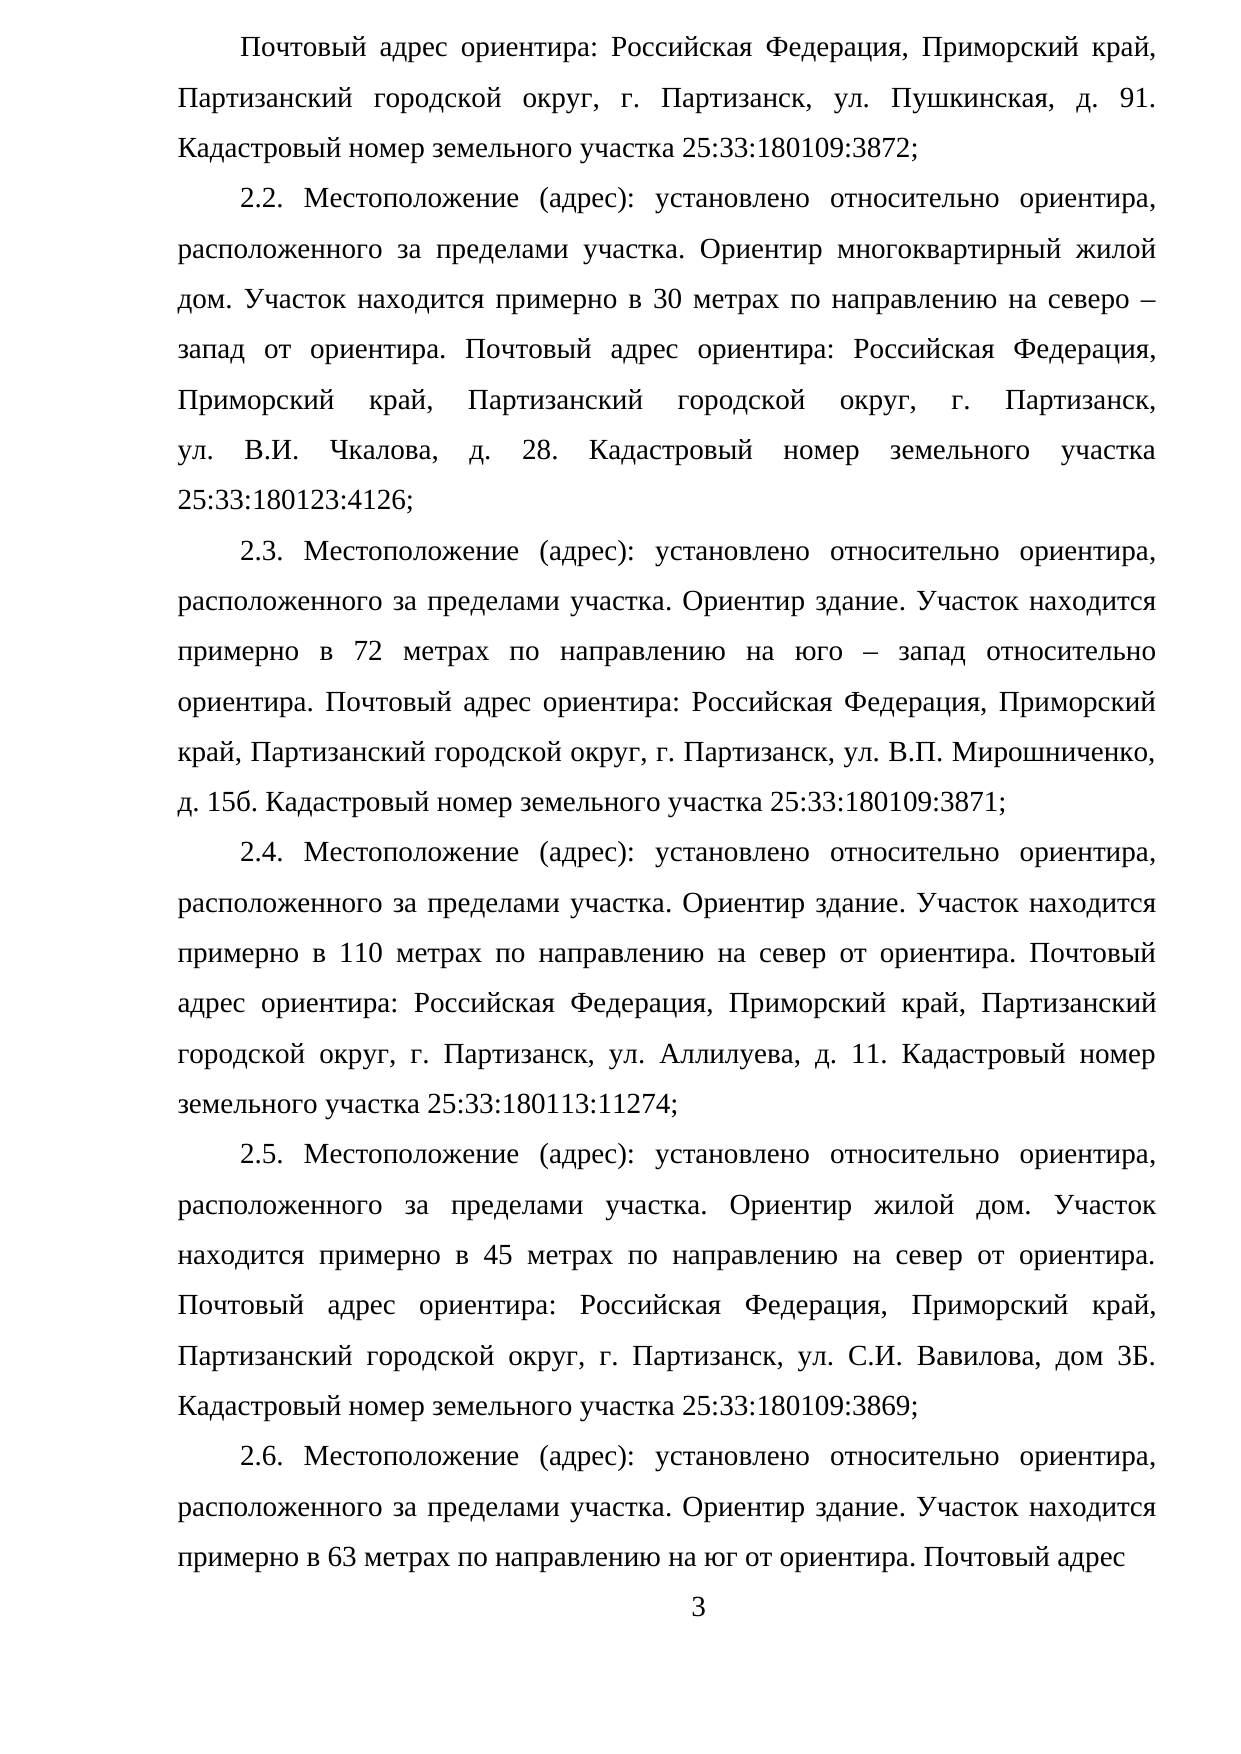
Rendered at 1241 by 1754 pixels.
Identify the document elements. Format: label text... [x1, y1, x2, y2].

text 2.6. Местоположение (адрес): установлено относительно ориентира, расположенного за пределами участка. Ориентир здание. Участок находится примерно в 63 метрах по направлению на юг от ориентира. Почтовый адрес [177, 1438, 1157, 1572]
text 2.2. Местоположение (адрес): установлено относительно ориентира, расположенного за пределами участка. Ориентир многоквартирный жилой дом. Участок находится примерно в 30 метрах по направлению на северо – запад от ориентира. Почтовый адрес ориентира: Российская Федерация, Приморский край, Партизанский городской округ, г. Партизанск, ул. В.И. Чкалова, д. 28. Кадастровый номер земельного участка 25:33:180123:4126; [177, 181, 1157, 516]
text 2.5. Местоположение (адрес): установлено относительно ориентира, расположенного за пределами участка. Ориентир жилой дом. Участок находится примерно в 45 метрах по направлению на север от ориентира. Почтовый адрес ориентира: Российская Федерация, Приморский край, Партизанский городской округ, г. Партизанск, ул. С.И. Вавилова, дом 3Б. Кадастровый номер земельного участка 25:33:180109:3869; [177, 1136, 1157, 1422]
text 2.4. Местоположение (адрес): установлено относительно ориентира, расположенного за пределами участка. Ориентир здание. Участок находится примерно в 110 метрах по направлению на север от ориентира. Почтовый адрес ориентира: Российская Федерация, Приморский край, Партизанский городской округ, г. Партизанск, ул. Аллилуева, д. 11. Кадастровый номер земельного участка 25:33:180113:11274; [177, 834, 1157, 1120]
text 2.3. Местоположение (адрес): установлено относительно ориентира, расположенного за пределами участка. Ориентир здание. Участок находится примерно в 72 метрах по направлению на юго – запад относительно ориентира. Почтовый адрес ориентира: Российская Федерация, Приморский край, Партизанский городской округ, г. Партизанск, ул. В.П. Мирошниченко, д. 15б. Кадастровый номер земельного участка 25:33:180109:3871; [177, 533, 1157, 818]
text Почтовый адрес ориентира: Российская Федерация, Приморский край, Партизанский городской округ, г. Партизанск, ул. Пушкинская, д. 91. Кадастровый номер земельного участка 25:33:180109:3872; [177, 29, 1157, 164]
text 3 [177, 1589, 1157, 1623]
